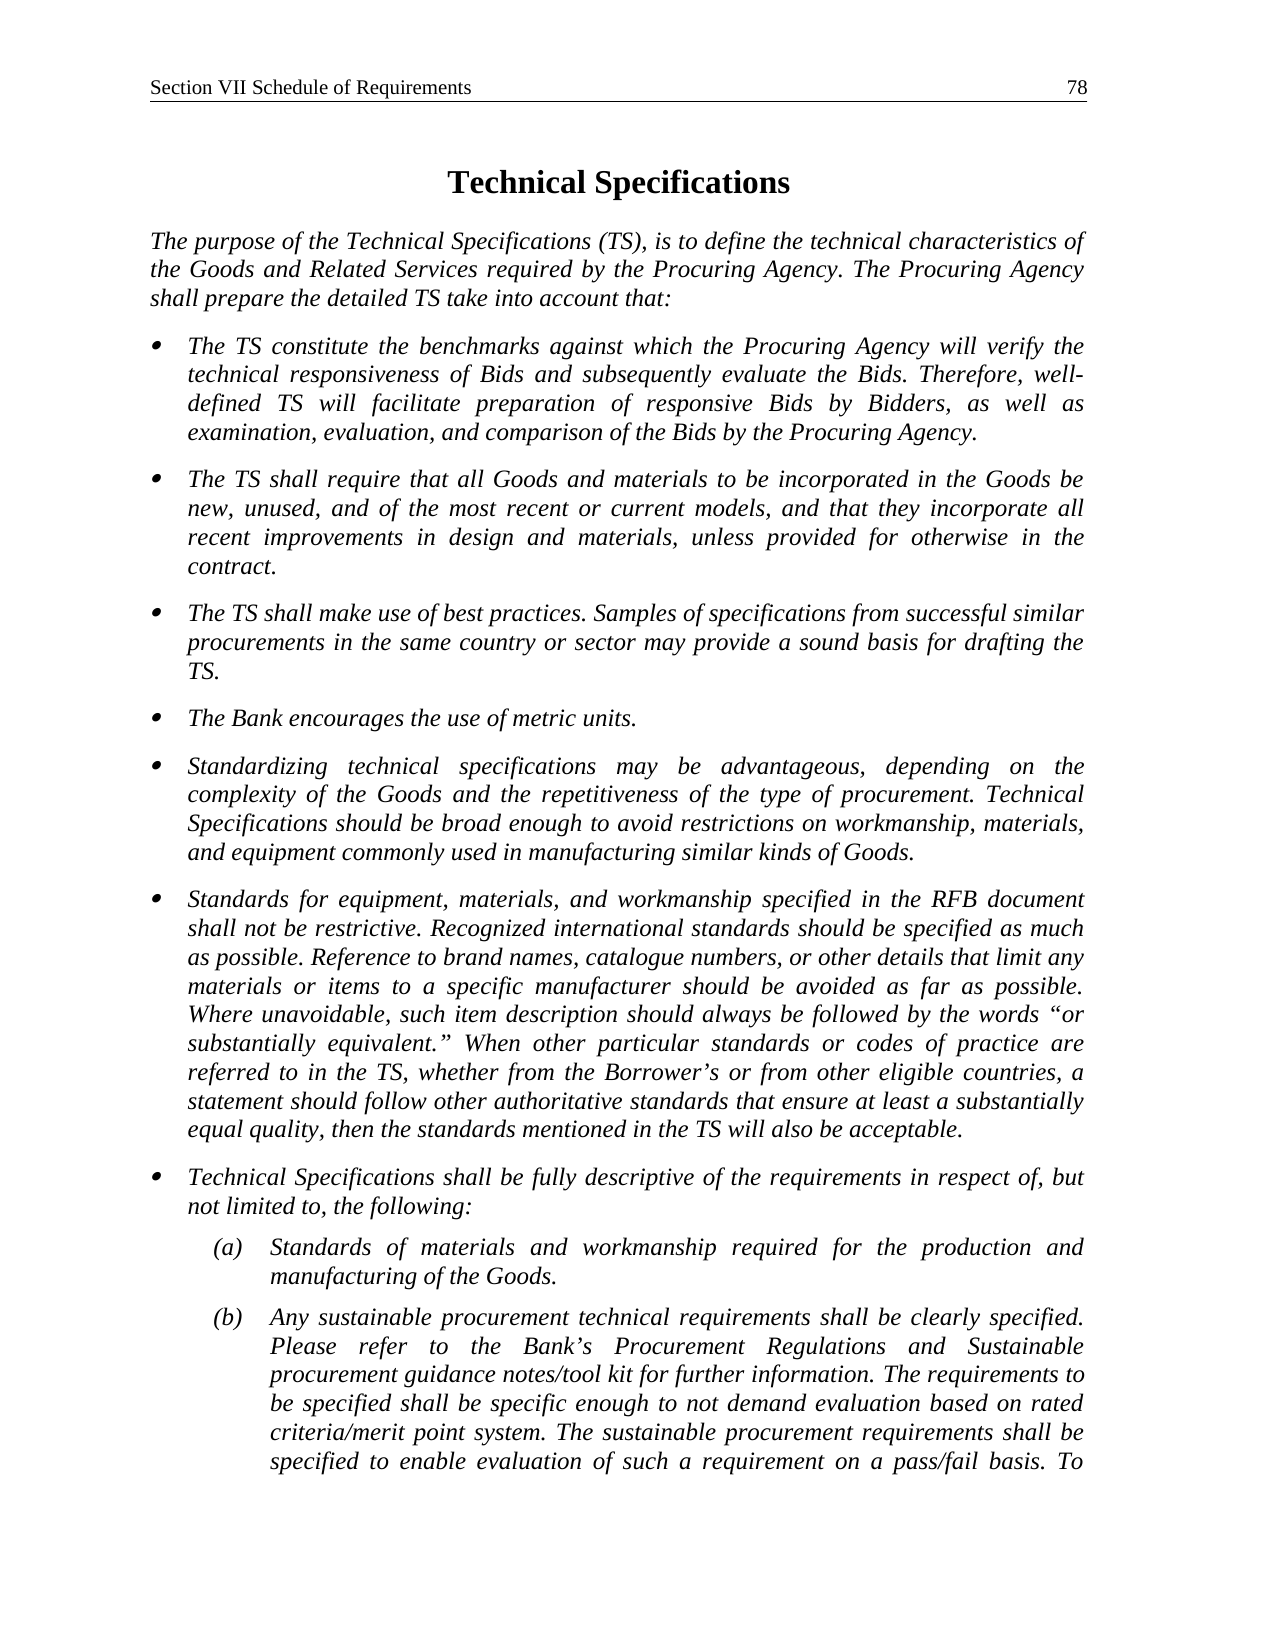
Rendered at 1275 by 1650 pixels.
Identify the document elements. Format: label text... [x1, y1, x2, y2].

list The TS constitute the benchmarks against which the Procuring Agency will verify the technical responsiveness of Bids and subsequently evaluate the Bids. Therefore, well-defined TS will facilitate preparation of responsive Bids by Bidders, as well as examination, evaluation, and comparison of the Bids by the Procuring Agency. [150, 331, 1087, 446]
list Technical Specifications shall be fully descriptive of the requirements in respect of, but not limited to, the following: [150, 1162, 1087, 1219]
list The Bank encourages the use of metric units. [150, 703, 1087, 732]
list Standards for equipment, materials, and workmanship specified in the RFB document shall not be restrictive. Recognized international standards should be specified as much as possible. Reference to brand names, catalogue numbers, or other details that limit any materials or items to a specific manufacturer should be avoided as far as possible. Where unavoidable, such item description should always be followed by the words “or substantially equivalent.” When other particular standards or codes of practice are referred to in the TS, whether from the Borrower’s or from other eligible countries, a statement should follow other authoritative standards that ensure at least a substantially equal quality, then the standards mentioned in the TS will also be acceptable. [150, 884, 1087, 1143]
list Standardizing technical specifications may be advantageous, depending on the complexity of the Goods and the repetitiveness of the type of procurement. Technical Specifications should be broad enough to avoid restrictions on workmanship, materials, and equipment commonly used in manufacturing similar kinds of Goods. [150, 751, 1087, 866]
subtitle Technical Specifications [150, 162, 1087, 201]
list The TS shall make use of best practices. Samples of specifications from successful similar procurements in the same country or sector may provide a sound basis for drafting the TS. [150, 598, 1087, 684]
list The TS shall require that all Goods and materials to be incorporated in the Goods be new, unused, and of the most recent or current models, and that they incorporate all recent improvements in design and materials, unless provided for otherwise in the contract. [150, 464, 1087, 579]
list Standards of materials and workmanship required for the production and manufacturing of the Goods. [213, 1232, 1087, 1289]
text The purpose of the Technical Specifications (TS), is to define the technical characteristics of the Goods and Related Services required by the Procuring Agency. The Procuring Agency shall prepare the detailed TS take into account that: [150, 226, 1087, 312]
